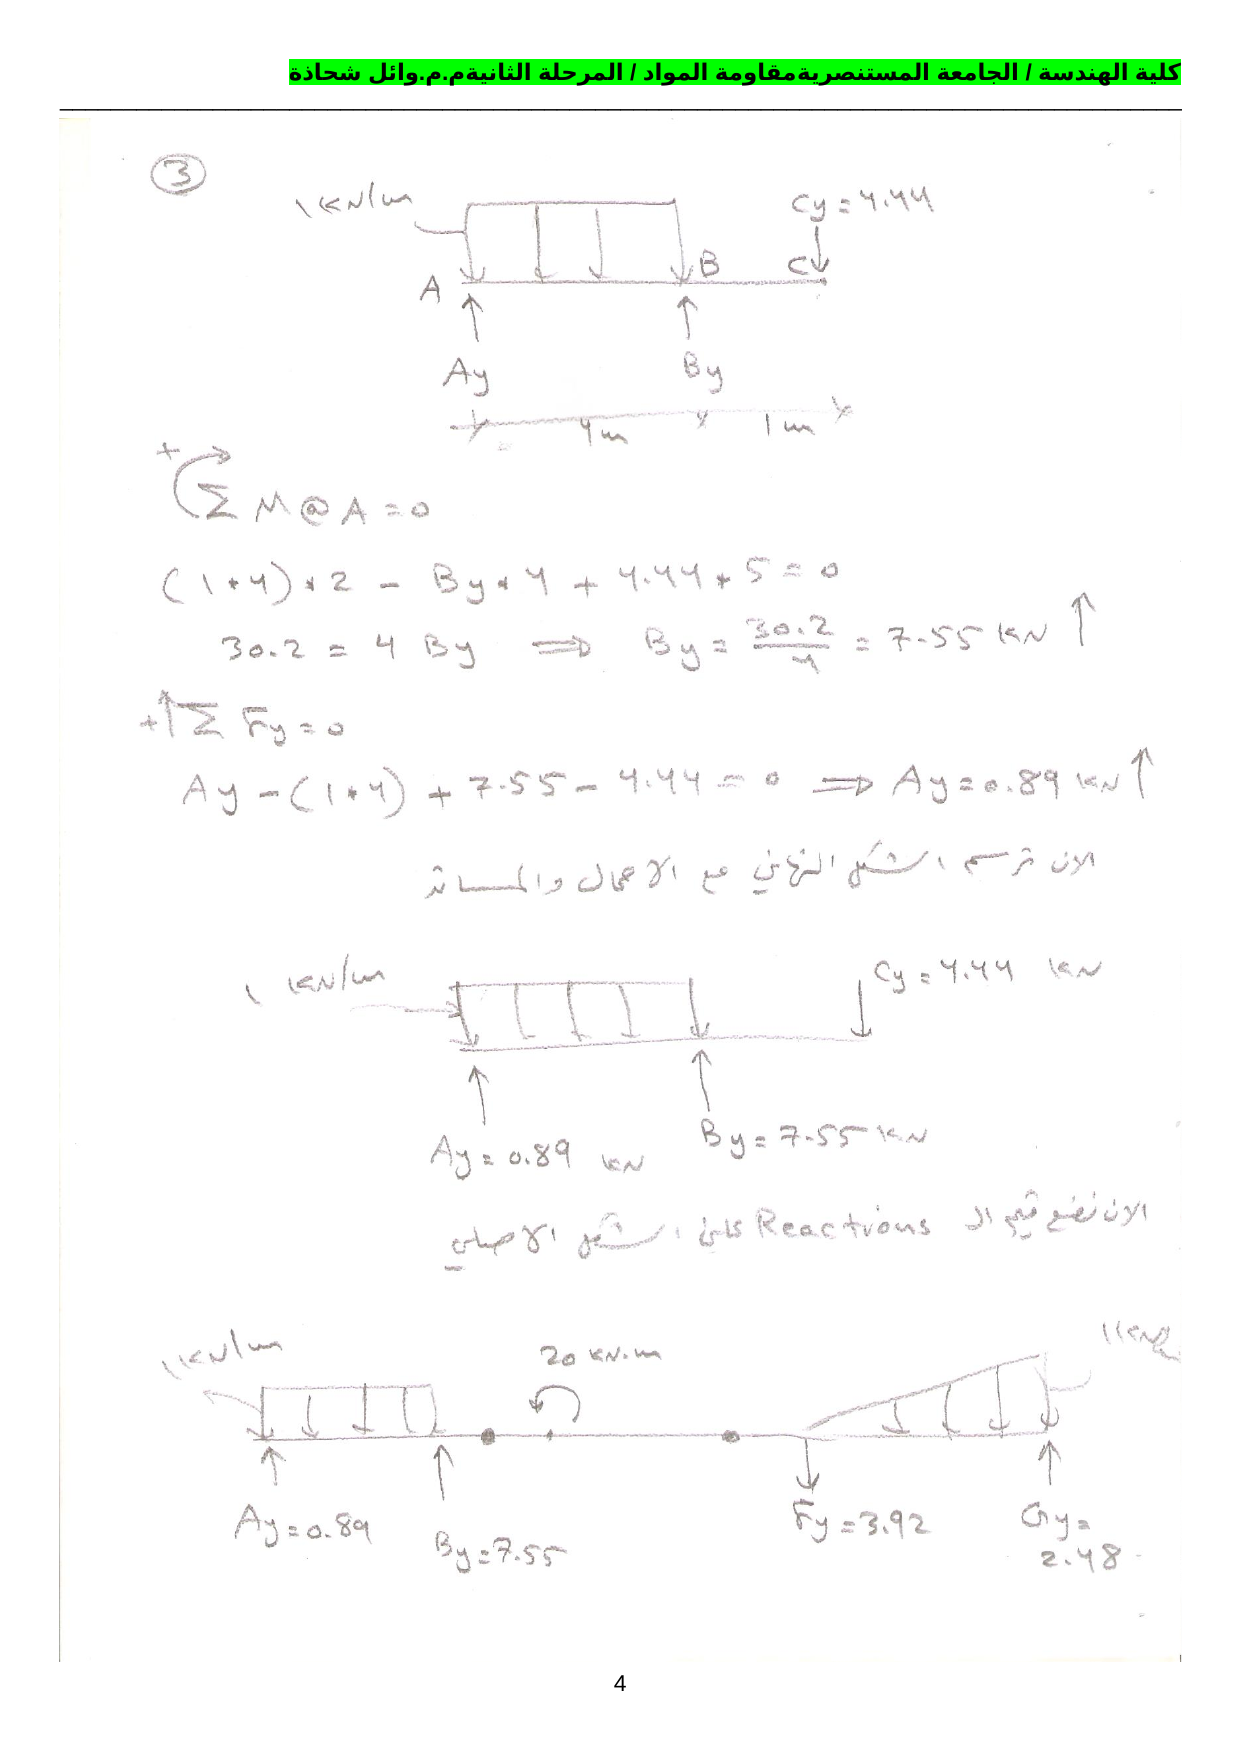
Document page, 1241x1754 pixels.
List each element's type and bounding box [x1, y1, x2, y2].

picture [59, 118, 1182, 1662]
